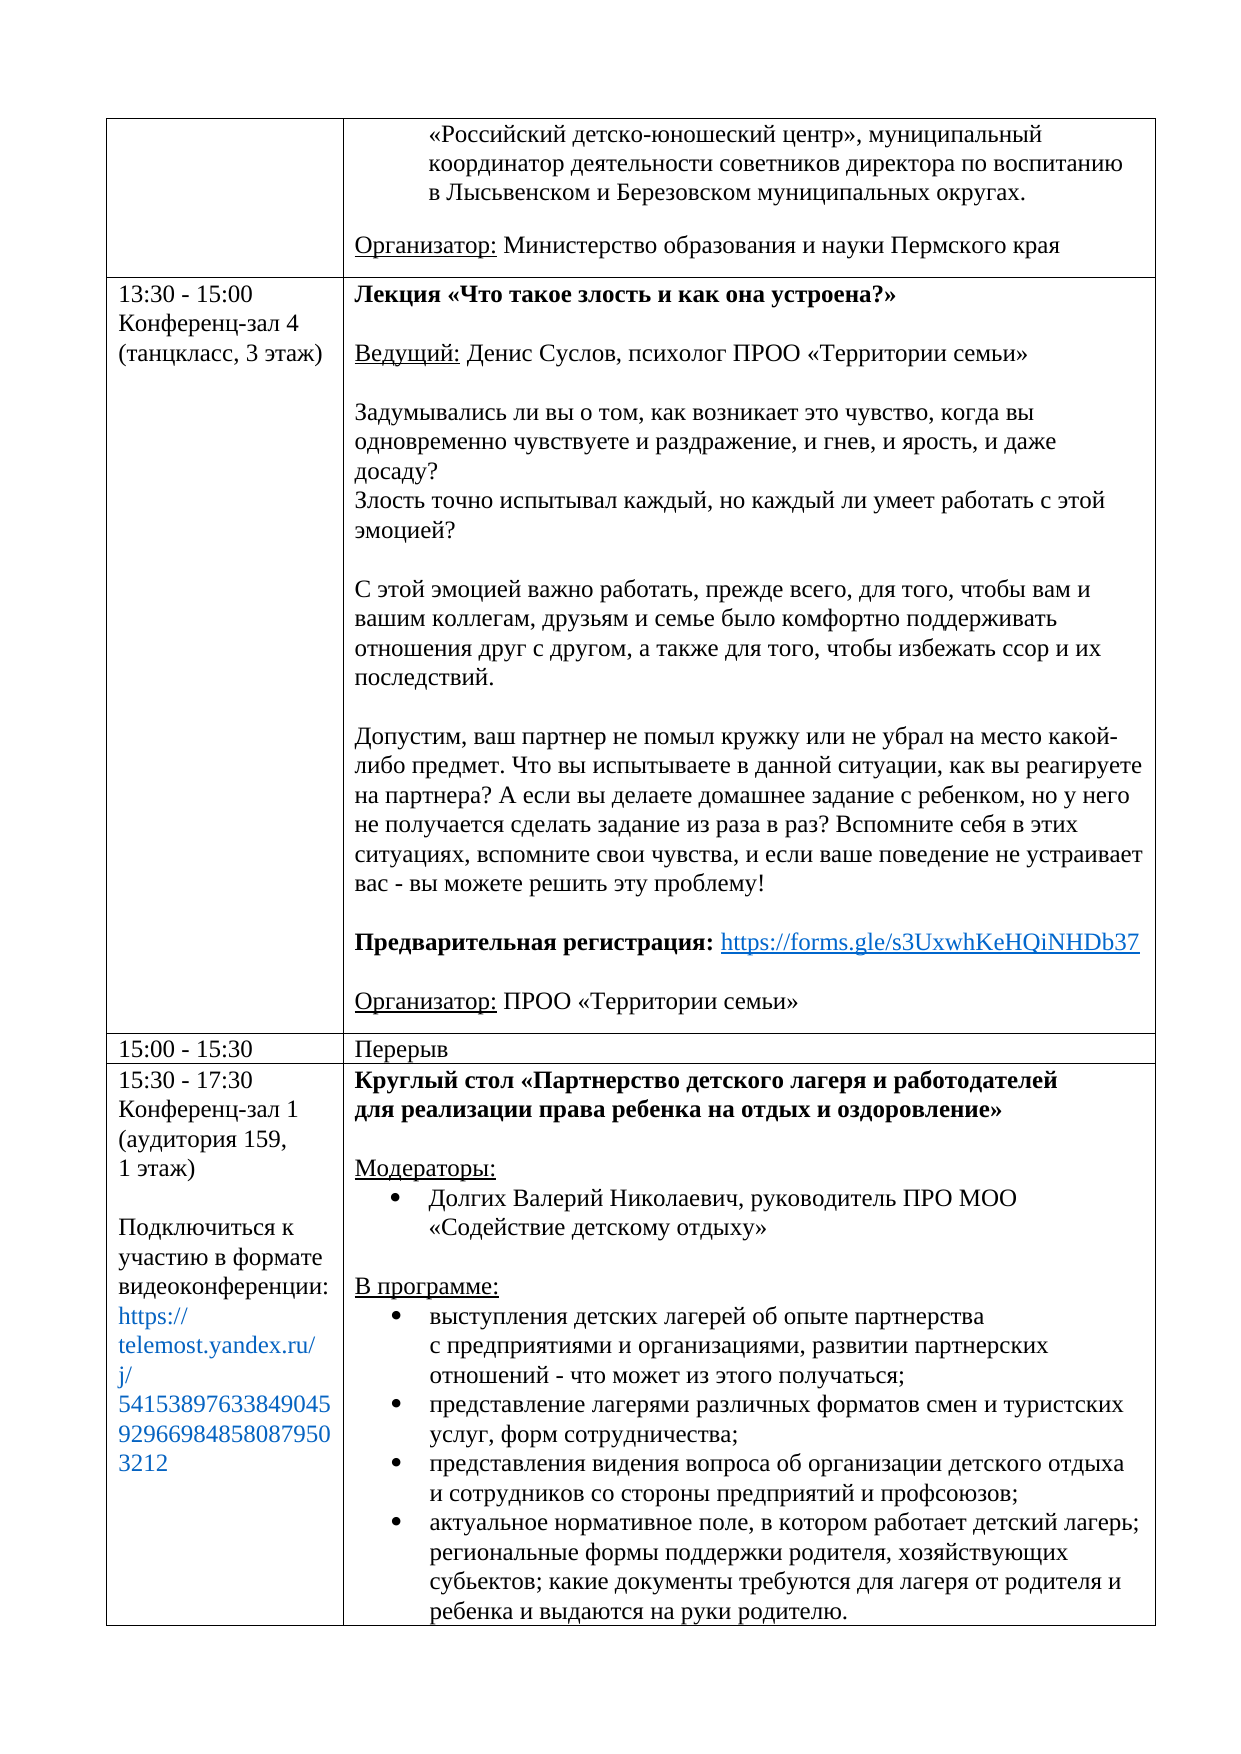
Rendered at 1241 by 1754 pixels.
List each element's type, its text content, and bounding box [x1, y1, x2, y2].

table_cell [344, 119, 1155, 277]
table_cell Лекция «Что такое злость и как она устроена?» Ведущий: Денис Суслов, психолог ПРОО «Территории семьи» Задумывались ли вы о том, как возникает это чувство, когда вы одновременно чувствуете и раздражение, и гнев, и ярость, и даже досаду? Злость точно испытывал каждый, но каждый ли умеет работать с этой эмоцией? С этой эмоцией важно работать, прежде всего, для того, чтобы вам и вашим коллегам, друзьям и семье было комфортно поддерживать отношения друг с другом, а также для того, чтобы избежать ссор и их последствий. Допустим, ваш партнер не помыл кружку или не убрал на место какой-либо предмет. Что вы испытываете в данной ситуации, как вы реагируете на партнера? А если вы делаете домашнее задание с ребенком, но у него не получается сделать задание из раза в раз? Вспомните себя в этих ситуациях, вспомните свои чувства, и если ваше поведение не устраивает вас - вы можете решить эту проблему! Предварительная регистрация: https://forms.gle/s3UxwhKeHQiNHDb37 Организатор: ПРОО «Территории семьи» [344, 278, 1155, 1033]
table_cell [107, 119, 343, 277]
table_cell 15:00 - 15:30 [107, 1034, 343, 1063]
table_cell Перерыв [344, 1034, 1155, 1063]
table_cell 13:30 - 15:00 Конференц-зал 4 (танцкласс, 3 этаж) [107, 278, 343, 1033]
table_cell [344, 1064, 1155, 1624]
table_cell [107, 1064, 343, 1624]
